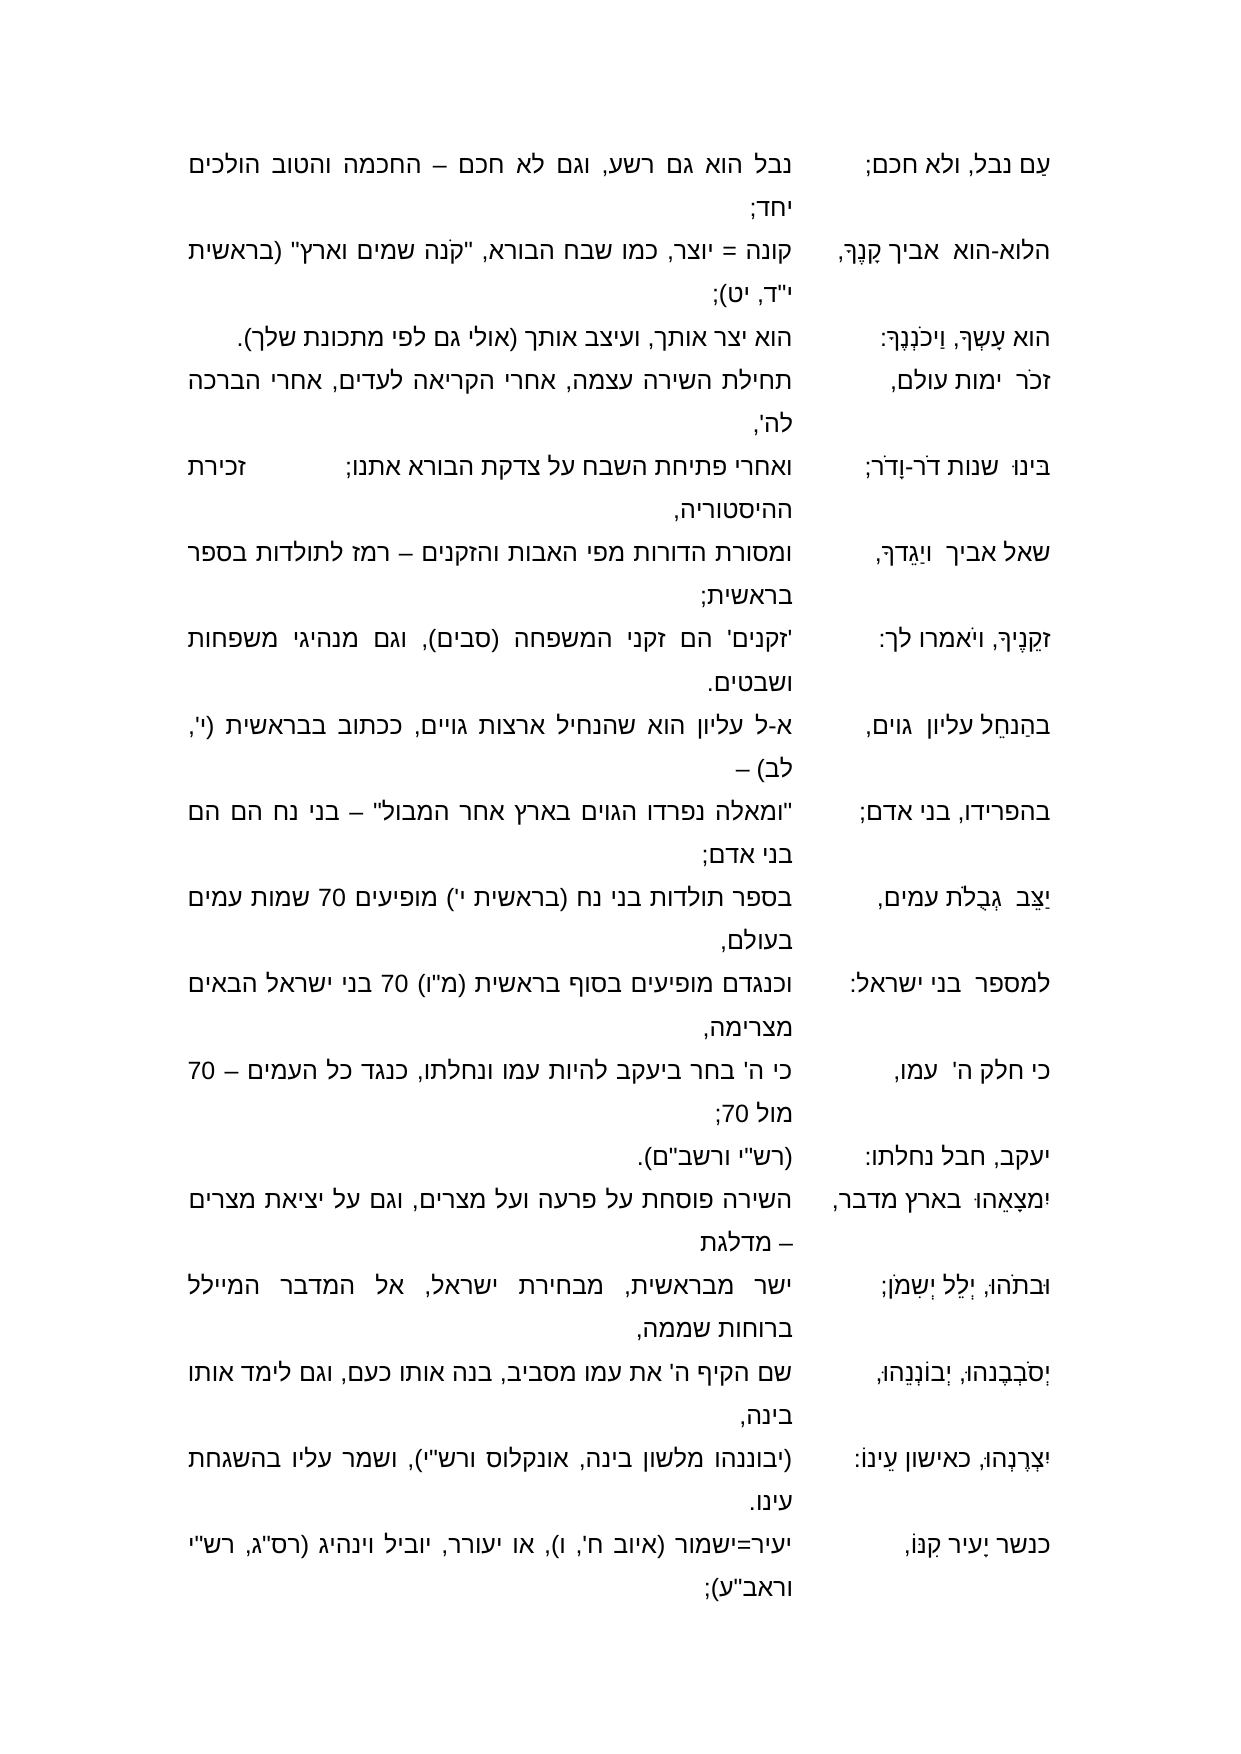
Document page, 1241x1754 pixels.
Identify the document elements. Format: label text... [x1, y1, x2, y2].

text יִמצָאֵהוּ בארץ מדבר, השירה פוסחת על פרעה ועל מצרים, וגם על יציאת מצרים – מדלגת [187, 1185, 1051, 1257]
text למספר בני ישראל: וכנגדם מופיעים בסוף בראשית (מ"ו) 70 בני ישראל הבאים מצרימה, [187, 969, 1051, 1041]
text בּינוּ שנות דֹר-וָדֹר; ואחרי פתיחת השבח על צדקת הבורא אתנו; זכירת ההיסטוריה, [187, 452, 1051, 524]
text שאל אביך ויַגֵדךָ, ומסורת הדורות מפי האבות והזקנים – רמז לתולדות בספר בראשית; [187, 538, 1051, 610]
text הלוא-הוא אביך קָנֶךָ, קונה = יוצר, כמו שבח הבורא, "קֹנה שמים וארץ" (בראשית י"ד, יט); [187, 236, 1051, 308]
text עַם נבל, ולא חכם; נבל הוא גם רשע, וגם לא חכם – החכמה והטוב הולכים יחד; [187, 150, 1051, 222]
text כי חלק ה' עמו, כי ה' בחר ביעקב להיות עמו ונחלתו, כנגד כל העמים – 70 מול 70; [187, 1056, 1051, 1127]
text זקֵנֶיךָ, ויֹאמרו לך: 'זקנים' הם זקני המשפחה (סבים), וגם מנהיגי משפחות ושבטים. [187, 624, 1051, 696]
text בהפרידו, בני אדם; "ומאלה נפרדו הגוים בארץ אחר המבול" – בני נח הם הם בני אדם; [187, 797, 1051, 869]
text יַצֵּב גְבֻלֹת עמים, בספר תולדות בני נח (בראשית י') מופיעים 70 שמות עמים בעולם, [187, 883, 1051, 955]
text הוא עָשְךָ, וַיכֹנְנֶךָ: הוא יצר אותך, ועיצב אותך (אולי גם לפי מתכונת שלך). [187, 322, 1051, 351]
text יעקב, חבל נחלתו: (רש"י ורשב"ם). [187, 1142, 1051, 1171]
text יִצְרֶנְהוּ, כאישון עֵינוֹ: (יבוננהו מלשון בינה, אונקלוס ורש"י), ושמר עליו בהשגחת עינו. [187, 1444, 1051, 1516]
text וּבתֹהוּ, יְלֵל יְשִמֹן; ישר מבראשית, מבחירת ישראל, אל המדבר המיילל ברוחות שממה, [187, 1271, 1051, 1343]
text זכֹר ימות עולם, תחילת השירה עצמה, אחרי הקריאה לעדים, אחרי הברכה לה', [187, 366, 1051, 437]
text כנשר יָעיר קִנּוֹ, יעיר=ישמור (איוב ח', ו), או יעורר, יוביל וינהיג (רס"ג, רש"י וראב"ע); [187, 1530, 1051, 1602]
text יְסֹבְבֶנהוּ, יְבוֹנְנֵהוּ, שם הקיף ה' את עמו מסביב, בנה אותו כעם, וגם לימד אותו בינה, [187, 1357, 1051, 1429]
text בהַנחֵל עליון גוים, א-ל עליון הוא שהנחיל ארצות גויים, ככתוב בבראשית (י', לב) – [187, 711, 1051, 782]
